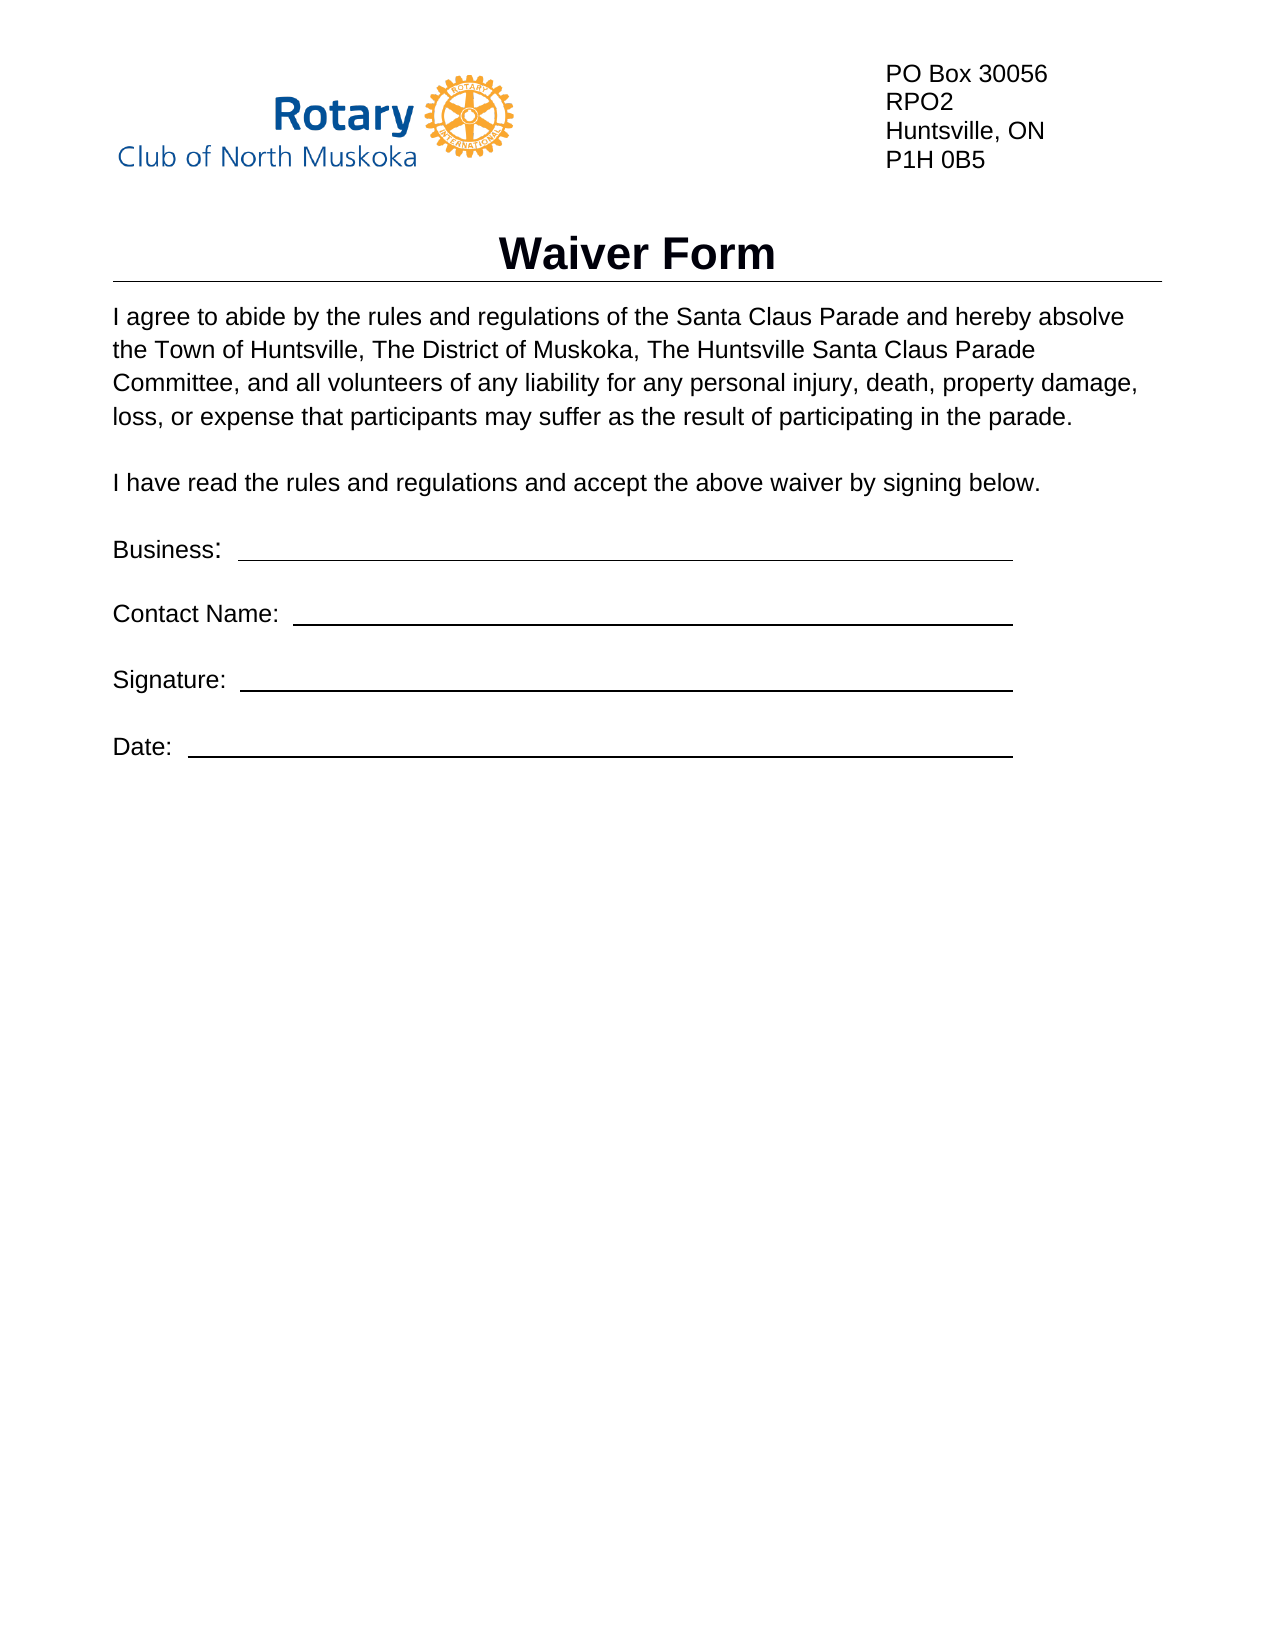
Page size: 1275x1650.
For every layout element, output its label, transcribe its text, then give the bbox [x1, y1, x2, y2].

text Signature: [112, 666, 1162, 694]
title Waiver Form [112, 226, 1162, 282]
text Date: [112, 732, 1162, 760]
text I agree to abide by the rules and regulations of the Santa Claus Parade and hereby absolve the Town of Huntsville, The District of Muskoka, The Huntsville Santa Claus Parade Committee, and all volunteers of any liability for any personal injury, death, property damage, loss, or expense that participants may suffer as the result of participating in the parade. [112, 302, 1162, 430]
text Business: [112, 531, 1162, 564]
picture [112, 75, 514, 173]
text I have read the rules and regulations and accept the above waiver by signing below. [112, 467, 1162, 496]
text Contact Name: [112, 599, 1162, 628]
